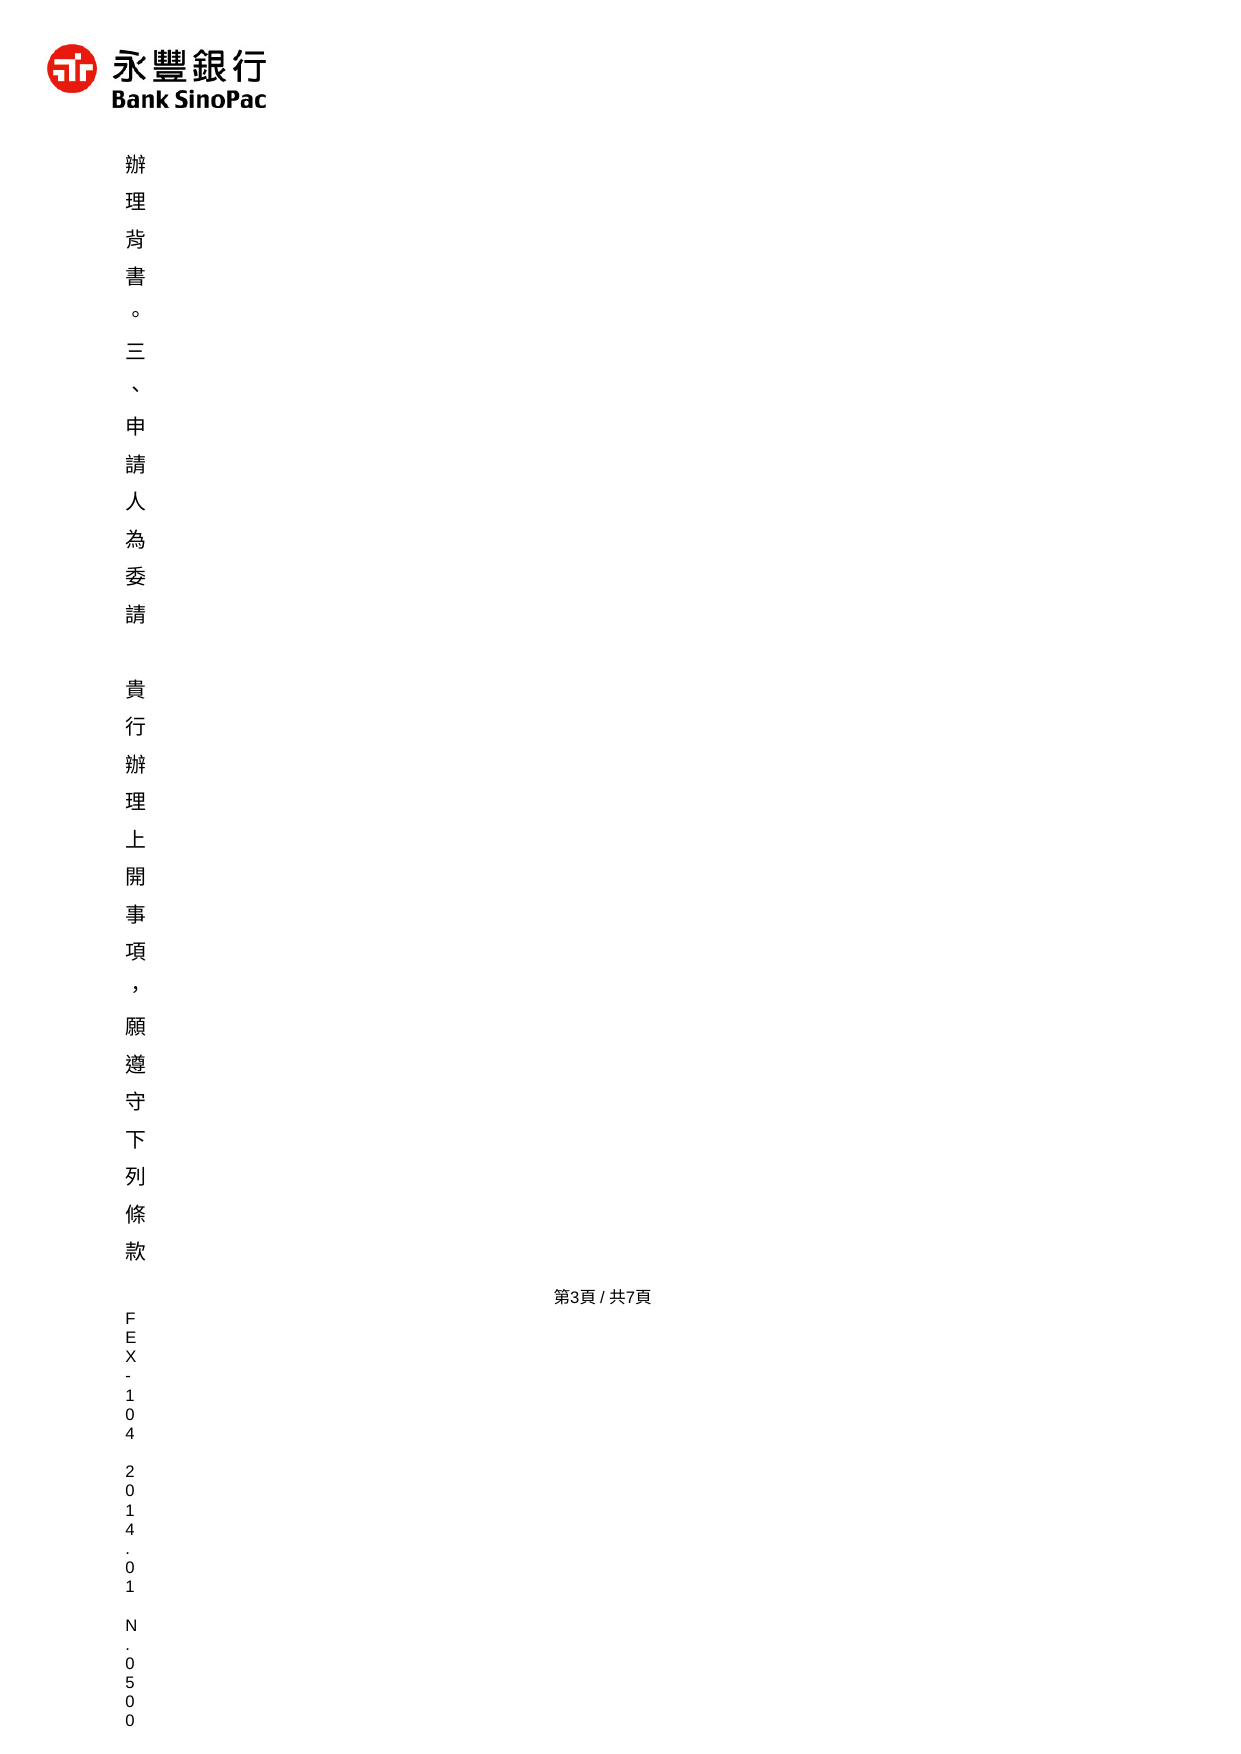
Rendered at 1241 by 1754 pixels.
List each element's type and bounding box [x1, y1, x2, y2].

picture [3, 0, 285, 118]
